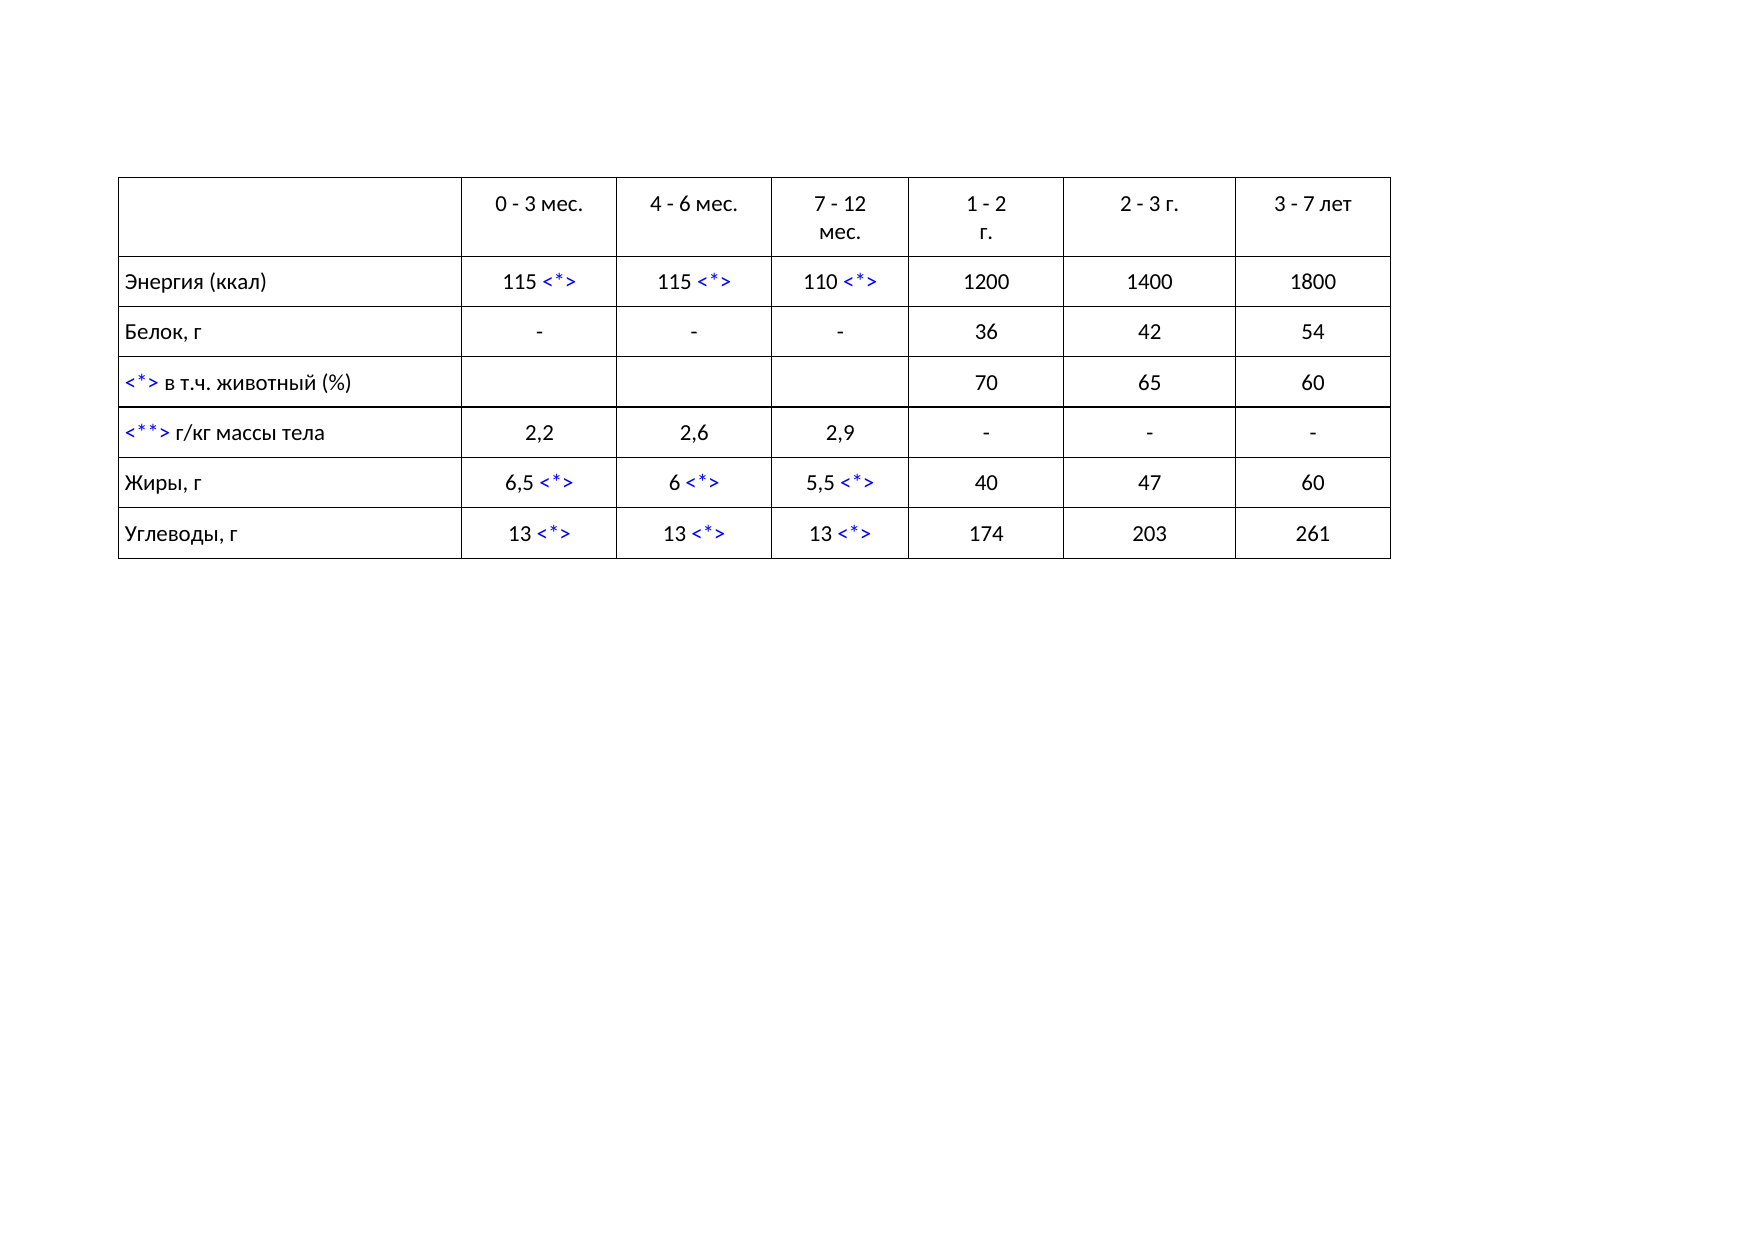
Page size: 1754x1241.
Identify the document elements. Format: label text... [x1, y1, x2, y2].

table_cell 42 [1064, 307, 1235, 356]
table_cell - [1064, 408, 1235, 457]
table_cell - [772, 307, 908, 356]
table_cell - [617, 307, 771, 356]
table_cell <**> г/кг массы тела [119, 408, 461, 457]
table_cell 1200 [909, 257, 1063, 306]
table_header 7 - 12 мес. [772, 178, 908, 256]
table_header 0 - 3 мес. [462, 178, 616, 256]
table_header 4 - 6 мес. [617, 178, 771, 256]
table_cell [772, 357, 908, 406]
table_cell 115 <*> [462, 257, 616, 306]
table_cell [462, 357, 616, 406]
table_cell 60 [1236, 357, 1390, 406]
table_cell 6 <*> [617, 458, 771, 507]
table_header 3 - 7 лет [1236, 178, 1390, 256]
table_cell 65 [1064, 357, 1235, 406]
table_header [119, 178, 461, 256]
table_header 1 - 2 г. [909, 178, 1063, 256]
table_cell 5,5 <*> [772, 458, 908, 507]
table_cell 13 <*> [617, 508, 771, 557]
table_cell 6,5 <*> [462, 458, 616, 507]
table_cell Белок, г [119, 307, 461, 356]
table_cell 36 [909, 307, 1063, 356]
table_cell Углеводы, г [119, 508, 461, 557]
table_cell 13 <*> [462, 508, 616, 557]
table_cell 261 [1236, 508, 1390, 557]
table_cell 1400 [1064, 257, 1235, 306]
table_cell - [462, 307, 616, 356]
table_cell - [909, 408, 1063, 457]
table_cell 54 [1236, 307, 1390, 356]
table_cell 70 [909, 357, 1063, 406]
table_cell 2,2 [462, 408, 616, 457]
table_cell 115 <*> [617, 257, 771, 306]
table_cell 203 [1064, 508, 1235, 557]
table_cell 1800 [1236, 257, 1390, 306]
table_cell 2,6 [617, 408, 771, 457]
table_header 2 - 3 г. [1064, 178, 1235, 256]
table_cell 174 [909, 508, 1063, 557]
table_cell - [1236, 408, 1390, 457]
table_cell 40 [909, 458, 1063, 507]
table_cell 60 [1236, 458, 1390, 507]
table_cell Энергия (ккал) [119, 257, 461, 306]
table_cell 47 [1064, 458, 1235, 507]
table_cell [617, 357, 771, 406]
table_cell <*> в т.ч. животный (%) [119, 357, 461, 406]
table_cell 13 <*> [772, 508, 908, 557]
table_cell 110 <*> [772, 257, 908, 306]
table_cell Жиры, г [119, 458, 461, 507]
table_cell 2,9 [772, 408, 908, 457]
